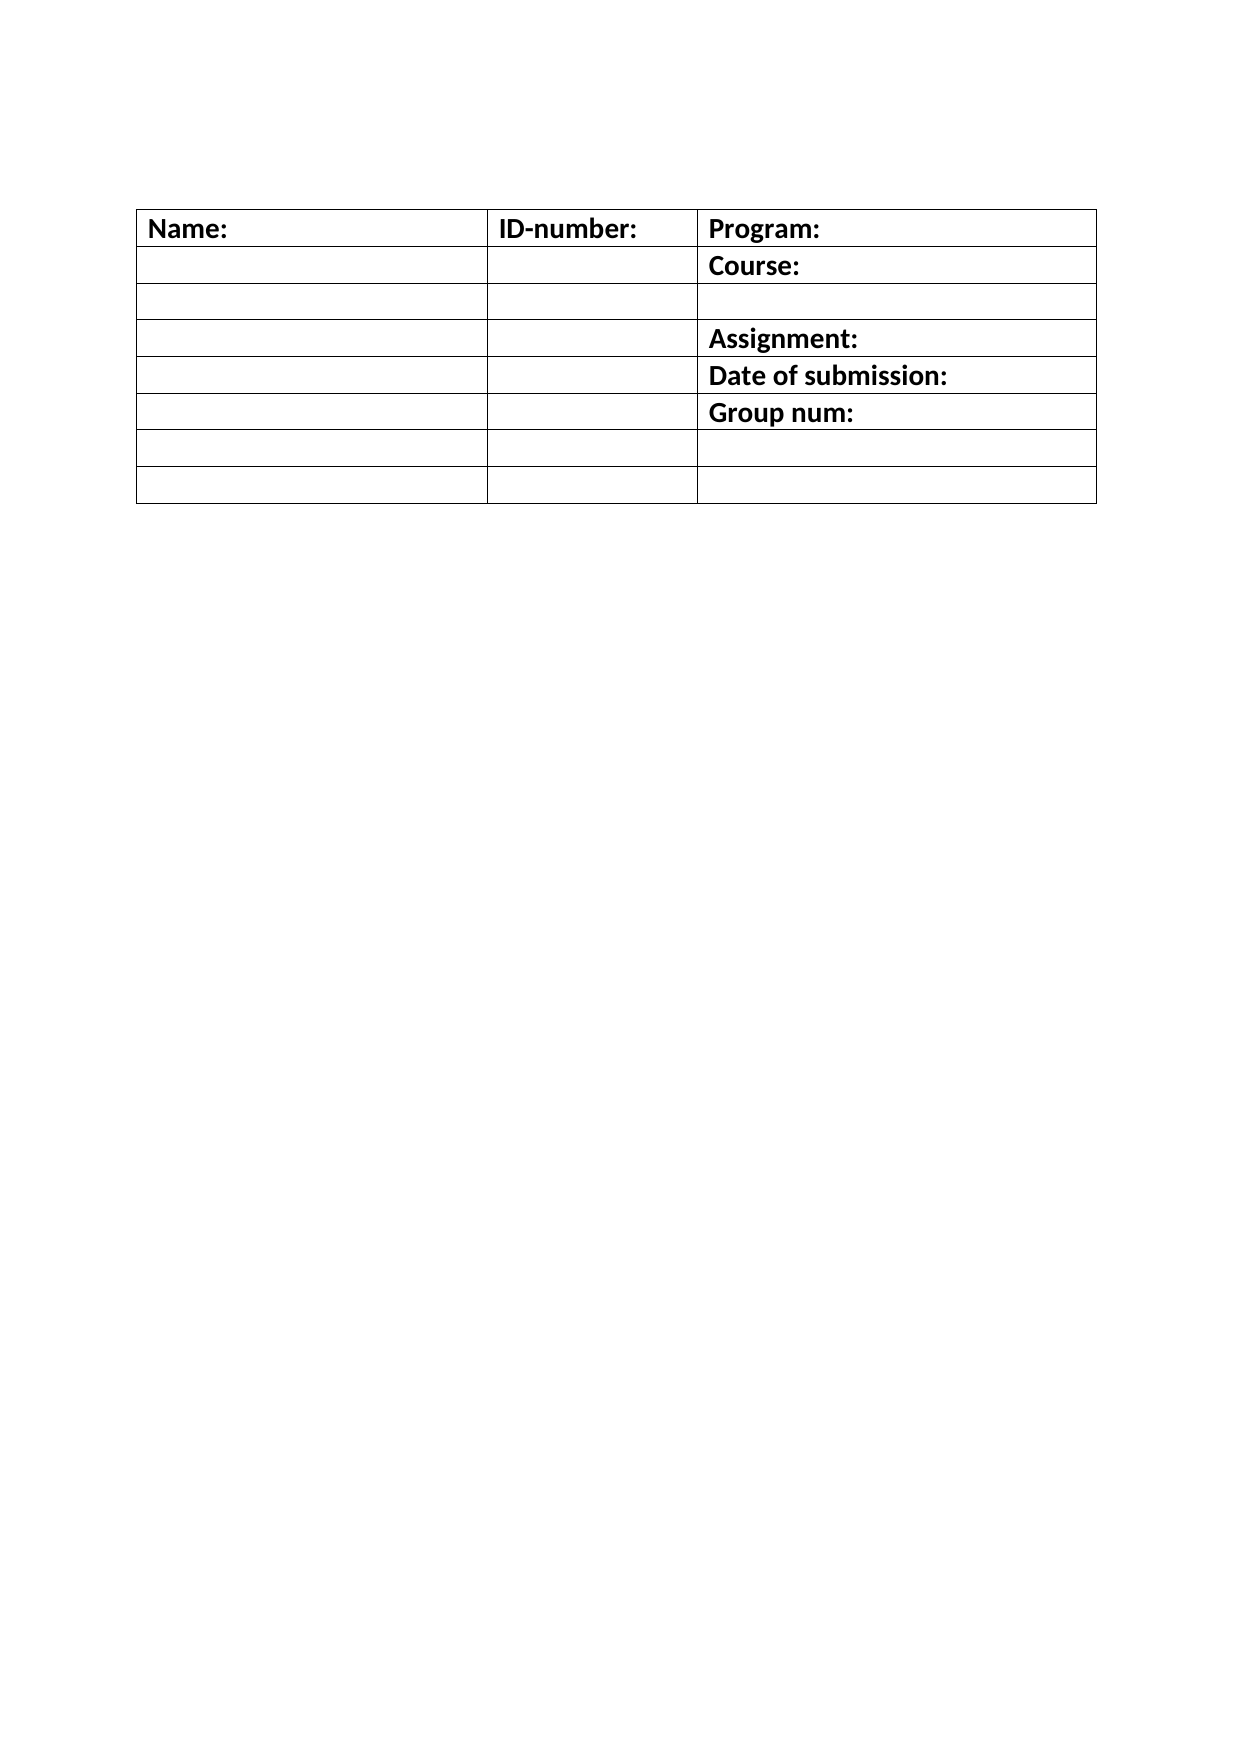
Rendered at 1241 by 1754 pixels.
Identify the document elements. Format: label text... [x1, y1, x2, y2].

table_cell [488, 247, 697, 283]
table_cell Date of submission: [698, 357, 1096, 393]
table_cell [488, 284, 697, 319]
table_cell [137, 430, 487, 466]
table_header Program: [698, 210, 1096, 246]
table_cell [137, 247, 487, 283]
table_cell [137, 467, 487, 503]
table_cell [488, 467, 697, 503]
table_cell Assignment: [698, 320, 1096, 356]
table_header ID-number: [488, 210, 697, 246]
table_cell [488, 320, 697, 356]
table_header Name: [137, 210, 487, 246]
table_cell Course: [698, 247, 1096, 283]
table_cell [698, 284, 1096, 319]
table_cell [488, 430, 697, 466]
table_cell [137, 320, 487, 356]
table_cell Group num: [698, 394, 1096, 429]
table_cell [698, 467, 1096, 503]
table_cell [137, 394, 487, 429]
table_cell [488, 357, 697, 393]
table_cell [698, 430, 1096, 466]
table_cell [137, 284, 487, 319]
table_cell [137, 357, 487, 393]
table_cell [488, 394, 697, 429]
